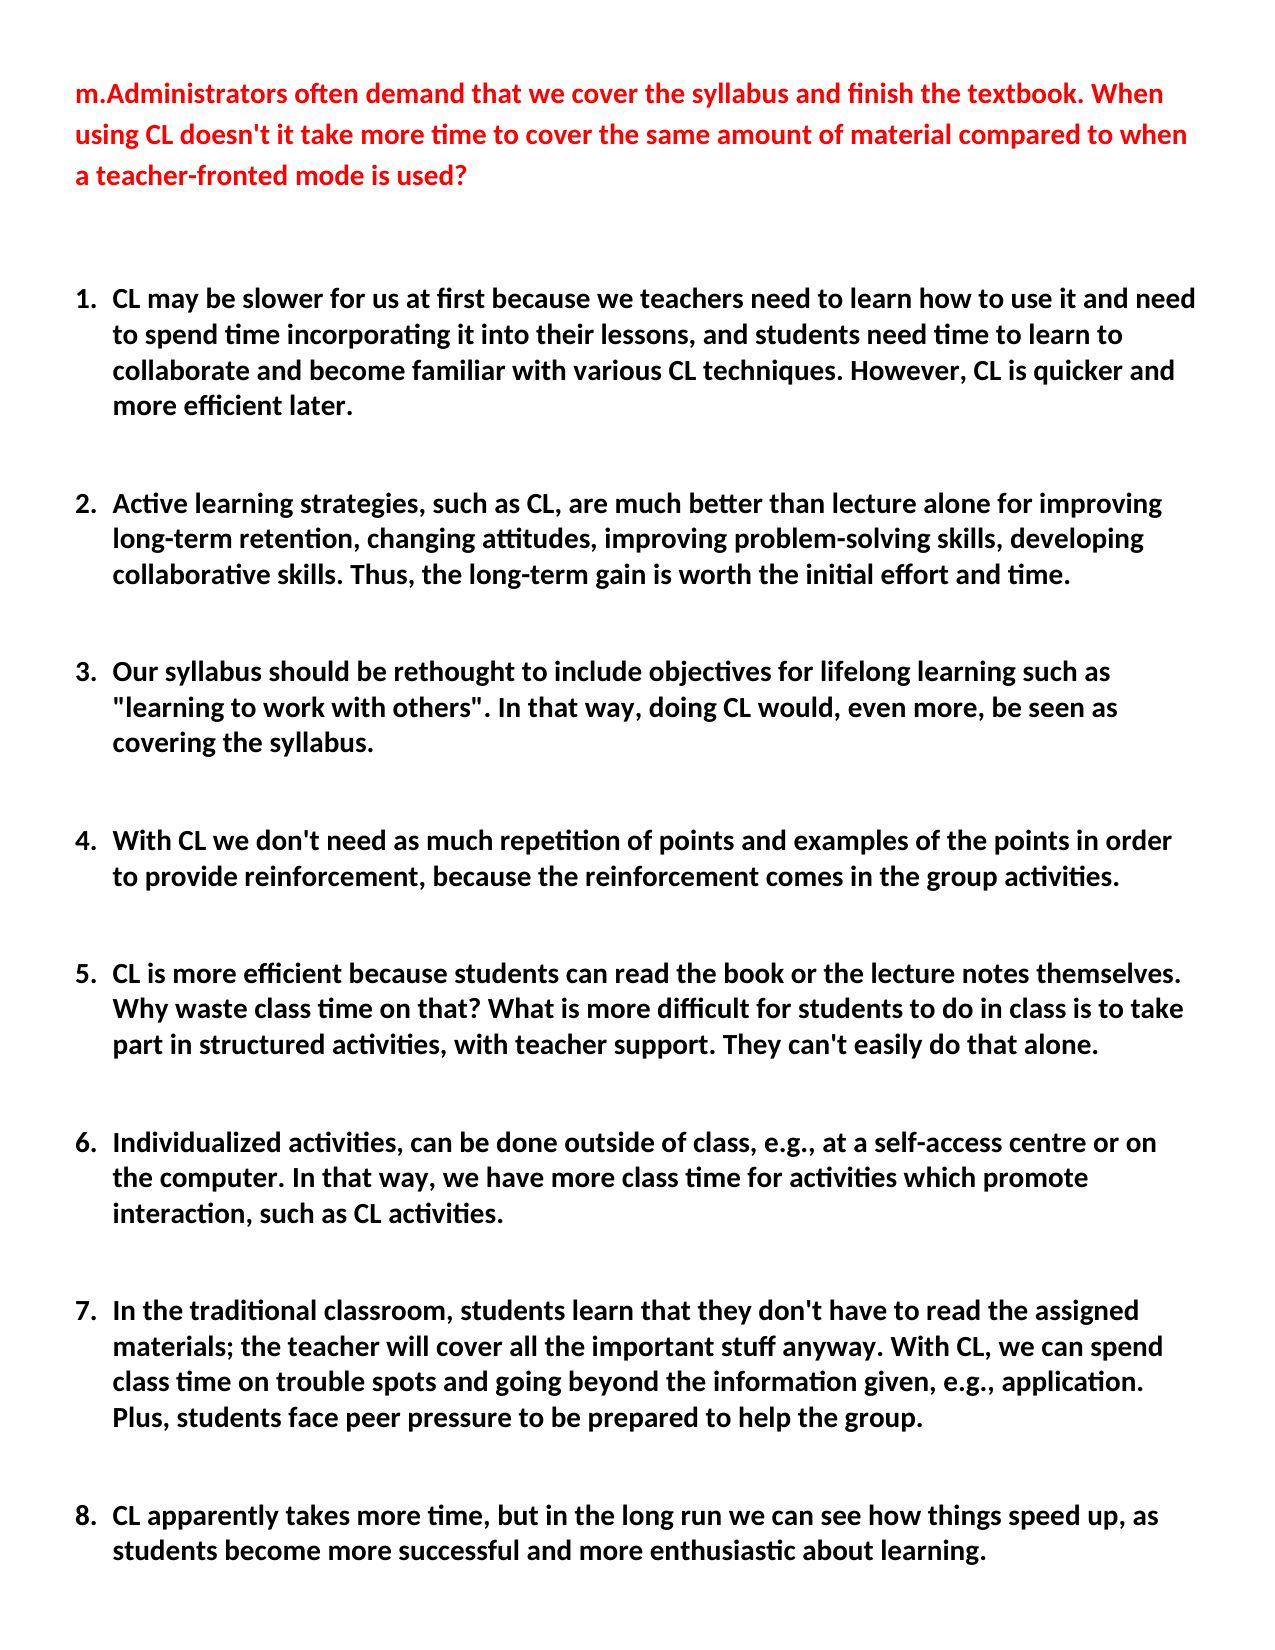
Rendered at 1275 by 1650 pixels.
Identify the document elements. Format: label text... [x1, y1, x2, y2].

list Our syllabus should be rethought to include objectives for lifelong learning such as "learning to work with others". In that way, doing CL would, even more, be seen as covering the syllabus. [75, 653, 1200, 760]
list CL apparently takes more time, but in the long run we can see how things speed up, as students become more successful and more enthusiastic about learning. [75, 1497, 1200, 1568]
list With CL we don't need as much repetition of points and examples of the points in order to provide reinforcement, because the reinforcement comes in the group activities. [75, 822, 1200, 893]
text m.Administrators often demand that we cover the syllabus and finish the textbook. When using CL doesn't it take more time to cover the same amount of material compared to when a teacher-fronted mode is used? [75, 75, 1200, 192]
list CL is more efficient because students can read the book or the lecture notes themselves. Why waste class time on that? What is more difficult for students to do in class is to take part in structured activities, with teacher support. They can't easily do that alone. [75, 955, 1200, 1062]
list CL may be slower for us at first because we teachers need to learn how to use it and need to spend time incorporating it into their lessons, and students need time to learn to collaborate and become familiar with various CL techniques. However, CL is quicker and more efficient later. [75, 280, 1200, 423]
list Individualized activities, can be done outside of class, e.g., at a self-access centre or on the computer. In that way, we have more class time for activities which promote interaction, such as CL activities. [75, 1124, 1200, 1231]
list Active learning strategies, such as CL, are much better than lecture alone for improving long-term retention, changing attitudes, improving problem-solving skills, developing collaborative skills. Thus, the long-term gain is worth the initial effort and time. [75, 485, 1200, 592]
list In the traditional classroom, students learn that they don't have to read the assigned materials; the teacher will cover all the important stuff anyway. With CL, we can spend class time on trouble spots and going beyond the information given, e.g., application. Plus, students face peer pressure to be prepared to help the group. [75, 1292, 1200, 1435]
